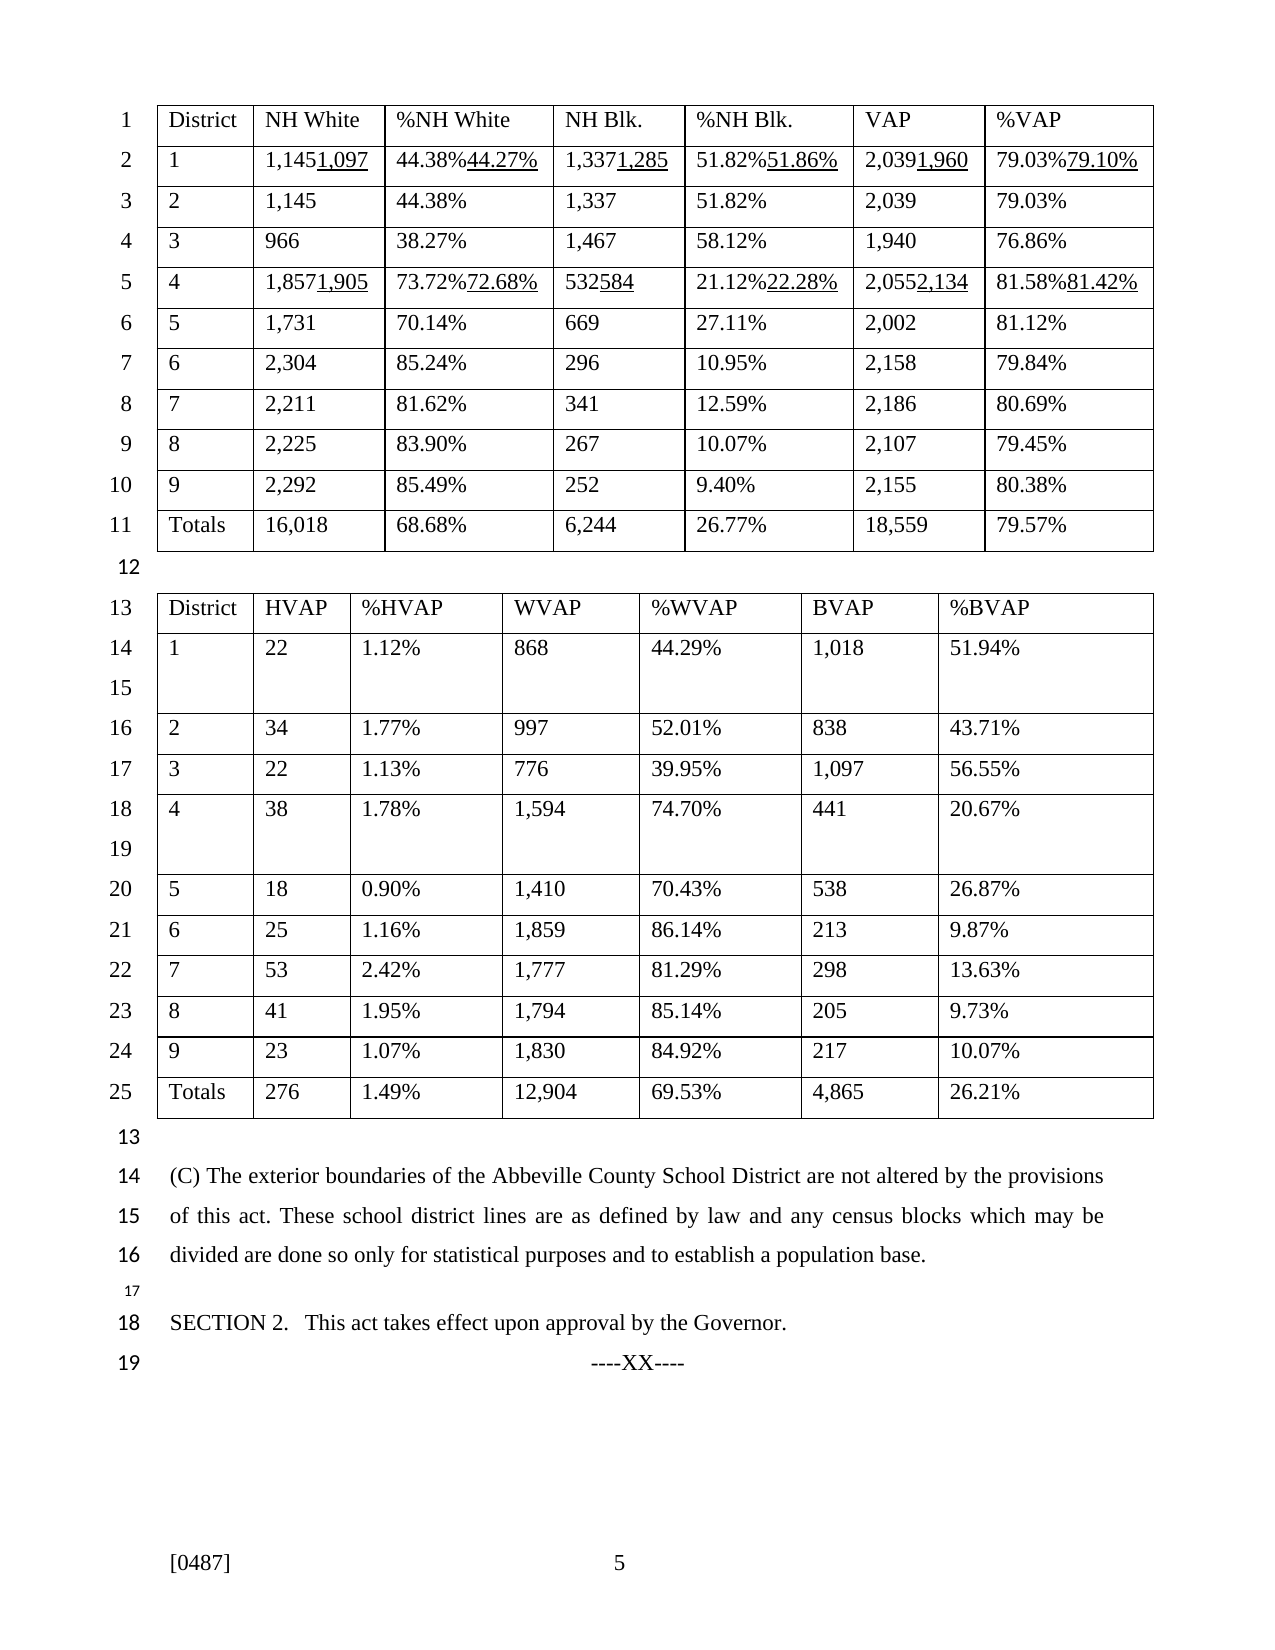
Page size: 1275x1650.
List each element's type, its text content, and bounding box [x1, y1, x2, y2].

table_cell 669 [554, 309, 684, 348]
table_cell 18 19 [95, 794, 157, 874]
table_cell 14 15 [95, 633, 157, 713]
table_cell 8 [95, 389, 157, 429]
table_cell 4,865 [802, 1078, 938, 1117]
table_cell 276 [254, 1078, 350, 1117]
table_cell 213 [802, 916, 938, 955]
table_cell 1.78% [351, 795, 502, 874]
table_header District [158, 106, 253, 146]
table_cell 9.40% [686, 471, 853, 510]
table_cell 6,244 [554, 511, 684, 551]
table_cell Totals [158, 511, 253, 551]
table_header NH Blk. [554, 106, 684, 146]
table_header %HVAP [351, 594, 502, 633]
table_header VAP [854, 106, 984, 146]
table_cell 4 [95, 227, 157, 267]
table_cell 3 [158, 755, 253, 794]
table_cell 3 [95, 186, 157, 227]
table_cell 2,158 [854, 349, 984, 389]
table_header %BVAP [939, 594, 1153, 633]
table_cell 1.07% [351, 1038, 502, 1077]
table_cell 12,904 [503, 1078, 639, 1117]
text (C) The exterior boundaries of the Abbeville County School District are not altered by the provisions of this act. These school district lines are as defined by law and any census blocks which may be divided are done so only for statistical purposes and to establish a population base. [169, 1162, 1106, 1268]
table_cell 2,155 [854, 471, 984, 510]
table_cell 6 [158, 916, 253, 955]
table_cell 23 [95, 996, 157, 1036]
table_cell 12.59% [686, 390, 853, 429]
table_cell 44.38%44.27% [386, 147, 553, 186]
table_cell 966 [254, 228, 384, 267]
table_cell 3 [158, 228, 253, 267]
table_cell 38 [254, 795, 350, 874]
table_cell 9 [95, 429, 157, 470]
table_header District [158, 594, 253, 633]
table_cell 51.82%51.86% [686, 147, 853, 186]
table_cell 51.94% [939, 634, 1153, 713]
table_cell 21.12%22.28% [686, 268, 853, 308]
table_cell 70.14% [386, 309, 553, 348]
table_cell 538 [802, 875, 938, 915]
table_cell 11 [95, 510, 157, 551]
table_cell 39.95% [640, 755, 801, 794]
table_cell 838 [802, 714, 938, 754]
table_cell 2,211 [254, 390, 384, 429]
table_cell 4 [158, 795, 253, 874]
table_cell 1,337 [554, 187, 684, 227]
table_cell 1 [158, 147, 253, 186]
table_cell 10.07% [686, 430, 853, 470]
table_cell 80.38% [986, 471, 1153, 510]
table_header %NH White [386, 106, 553, 146]
table_header WVAP [503, 594, 639, 633]
table_cell 5 [158, 309, 253, 348]
table_cell 53 [254, 956, 350, 996]
table_cell 1,940 [854, 228, 984, 267]
table_cell 532584 [554, 268, 684, 308]
table_cell 10 [95, 470, 157, 510]
table_header HVAP [254, 594, 350, 633]
table_cell 1.12% [351, 634, 502, 713]
table_cell 217 [802, 1038, 938, 1077]
table_cell 68.68% [386, 511, 553, 551]
table_cell 44.29% [640, 634, 801, 713]
table_cell 34 [254, 714, 350, 754]
table_cell 2 [158, 187, 253, 227]
table_cell 81.29% [640, 956, 801, 996]
table_cell 1,1451,097 [254, 147, 384, 186]
table_cell 2,292 [254, 471, 384, 510]
table_cell 69.53% [640, 1078, 801, 1117]
table_cell 1,830 [503, 1038, 639, 1077]
table_cell 18 [254, 875, 350, 915]
table_cell 1,3371,285 [554, 147, 684, 186]
table_cell 2,225 [254, 430, 384, 470]
table_cell 252 [554, 471, 684, 510]
table_cell 2,304 [254, 349, 384, 389]
table_cell 296 [554, 349, 684, 389]
table_cell 9 [158, 471, 253, 510]
table_cell 9.73% [939, 997, 1153, 1036]
table_cell 73.72%72.68% [386, 268, 553, 308]
table_cell 7 [158, 956, 253, 996]
table_cell 1.13% [351, 755, 502, 794]
table_cell 79.84% [986, 349, 1153, 389]
table_cell 85.14% [640, 997, 801, 1036]
table_cell 84.92% [640, 1038, 801, 1077]
table_cell 8 [158, 997, 253, 1036]
table_header NH White [254, 106, 384, 146]
table_cell 23 [254, 1038, 350, 1077]
table_cell 6 [158, 349, 253, 389]
table_header 13 [95, 593, 157, 633]
table_cell 20 [95, 874, 157, 915]
table_cell 1,731 [254, 309, 384, 348]
table_cell 51.82% [686, 187, 853, 227]
table_cell 1.77% [351, 714, 502, 754]
table_cell 43.71% [939, 714, 1153, 754]
table_cell 24 [95, 1036, 157, 1077]
table_cell 70.43% [640, 875, 801, 915]
table_cell 1,794 [503, 997, 639, 1036]
table_cell 79.45% [986, 430, 1153, 470]
table_cell 868 [503, 634, 639, 713]
table_cell 10.07% [939, 1038, 1153, 1077]
table_cell 0.90% [351, 875, 502, 915]
table_cell 441 [802, 795, 938, 874]
table_cell 997 [503, 714, 639, 754]
table_cell 1,410 [503, 875, 639, 915]
table_cell 2 [95, 146, 157, 186]
table_header 1 [95, 105, 157, 146]
table_header %VAP [986, 106, 1153, 146]
table_cell 74.70% [640, 795, 801, 874]
table_cell 1,8571,905 [254, 268, 384, 308]
table_cell 5 [95, 267, 157, 308]
table_cell 1,777 [503, 956, 639, 996]
table_cell 26.87% [939, 875, 1153, 915]
table_cell 1,145 [254, 187, 384, 227]
table_cell 2,039 [854, 187, 984, 227]
table_cell 22 [95, 955, 157, 996]
table_cell 26.77% [686, 511, 853, 551]
table_cell 86.14% [640, 916, 801, 955]
table_cell 27.11% [686, 309, 853, 348]
table_cell 2,0391,960 [854, 147, 984, 186]
table_cell 16,018 [254, 511, 384, 551]
text SECTION 2. This act takes effect upon approval by the Governor. [169, 1309, 1106, 1336]
table_cell 8 [158, 430, 253, 470]
table_header %NH Blk. [686, 106, 853, 146]
table_header %WVAP [640, 594, 801, 633]
table_cell 58.12% [686, 228, 853, 267]
table_cell 85.49% [386, 471, 553, 510]
table_cell 2,107 [854, 430, 984, 470]
table_cell 25 [254, 916, 350, 955]
table_cell 79.03%79.10% [986, 147, 1153, 186]
table_cell 10.95% [686, 349, 853, 389]
table_cell 1,594 [503, 795, 639, 874]
table_cell 1.95% [351, 997, 502, 1036]
table_cell 52.01% [640, 714, 801, 754]
table_cell 267 [554, 430, 684, 470]
table_cell 9 [158, 1038, 253, 1077]
table_cell 44.38% [386, 187, 553, 227]
table_cell Totals [158, 1078, 253, 1117]
table_cell 2.42% [351, 956, 502, 996]
table_cell 2,0552,134 [854, 268, 984, 308]
table_cell 1,018 [802, 634, 938, 713]
table_cell 17 [95, 754, 157, 794]
table_cell 83.90% [386, 430, 553, 470]
table_cell 1,467 [554, 228, 684, 267]
table_cell 79.57% [986, 511, 1153, 551]
table_cell 4 [158, 268, 253, 308]
table_cell 6 [95, 308, 157, 348]
table_cell 1.49% [351, 1078, 502, 1117]
table_cell 81.12% [986, 309, 1153, 348]
table_cell 25 [95, 1077, 157, 1117]
table_cell 9.87% [939, 916, 1153, 955]
table_cell 80.69% [986, 390, 1153, 429]
table_cell 56.55% [939, 755, 1153, 794]
table_cell 2,186 [854, 390, 984, 429]
table_cell 205 [802, 997, 938, 1036]
table_cell 76.86% [986, 228, 1153, 267]
table_cell 20.67% [939, 795, 1153, 874]
table_cell 776 [503, 755, 639, 794]
text ----XX---- [169, 1349, 1106, 1375]
table_cell 341 [554, 390, 684, 429]
table_cell 81.62% [386, 390, 553, 429]
table_cell 81.58%81.42% [986, 268, 1153, 308]
table_cell 2,002 [854, 309, 984, 348]
table_cell 22 [254, 755, 350, 794]
table_cell 7 [158, 390, 253, 429]
table_cell 1,097 [802, 755, 938, 794]
table_cell 1,859 [503, 916, 639, 955]
table_cell 16 [95, 713, 157, 754]
table_header BVAP [802, 594, 938, 633]
table_cell 1 [158, 634, 253, 713]
table_cell 22 [254, 634, 350, 713]
table_cell 5 [158, 875, 253, 915]
table_cell 21 [95, 915, 157, 955]
table_cell 26.21% [939, 1078, 1153, 1117]
table_cell 13.63% [939, 956, 1153, 996]
table_cell 79.03% [986, 187, 1153, 227]
table_cell 298 [802, 956, 938, 996]
table_cell 1.16% [351, 916, 502, 955]
table_cell 41 [254, 997, 350, 1036]
table_cell 85.24% [386, 349, 553, 389]
table_cell 38.27% [386, 228, 553, 267]
table_cell 2 [158, 714, 253, 754]
table_cell 18,559 [854, 511, 984, 551]
table_cell 7 [95, 348, 157, 389]
